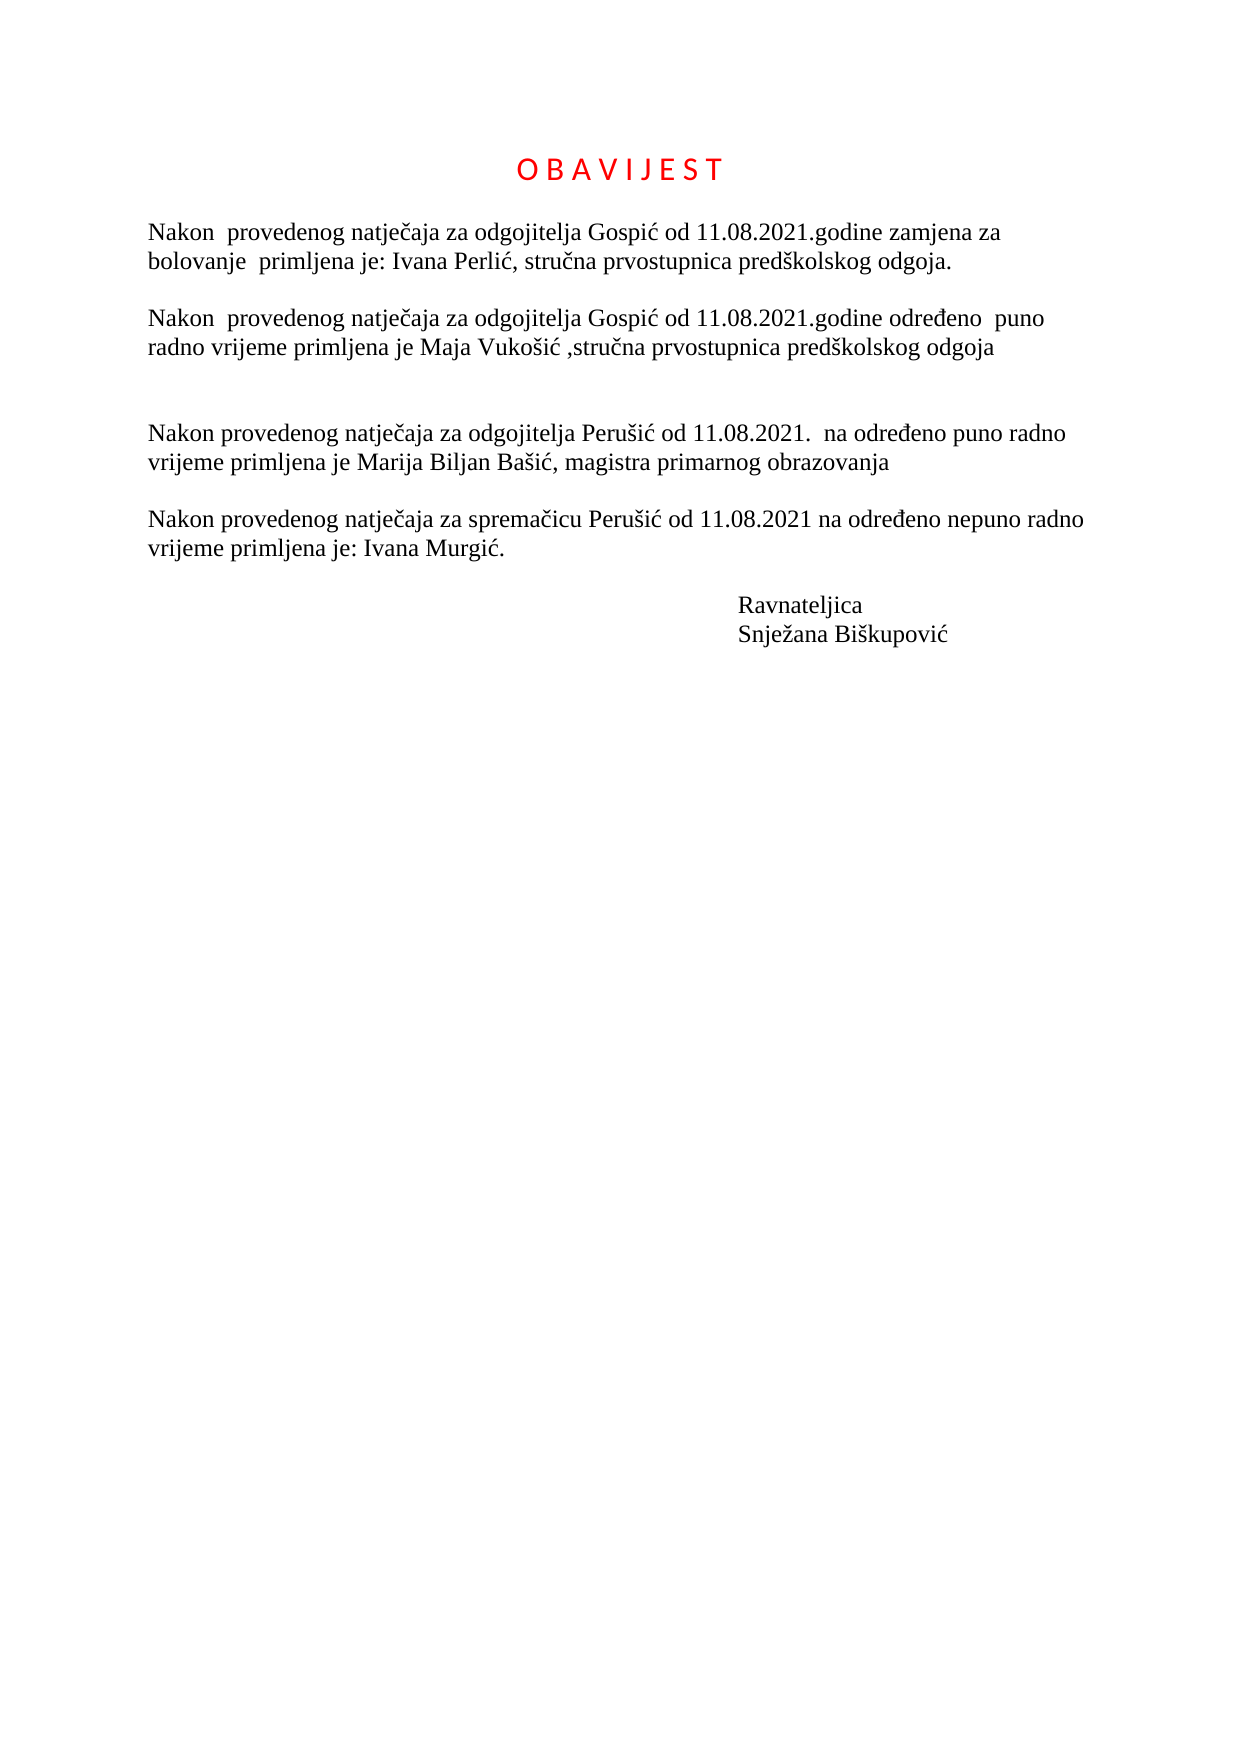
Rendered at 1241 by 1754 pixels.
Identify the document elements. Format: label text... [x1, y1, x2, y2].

text Nakon provedenog natječaja za odgojitelja Perušić od 11.08.2021. na određeno puno radno vrijeme primljena je Marija Biljan Bašić, magistra primarnog obrazovanja [148, 418, 1093, 476]
text Nakon provedenog natječaja za odgojitelja Gospić od 11.08.2021.godine određeno puno radno vrijeme primljena je Maja Vukošić ,stručna prvostupnica predškolskog odgoja [148, 303, 1093, 361]
text Snježana Biškupović [664, 619, 1093, 648]
text Nakon provedenog natječaja za odgojitelja Gospić od 11.08.2021.godine zamjena za bolovanje primljena je: Ivana Perlić, stručna prvostupnica predškolskog odgoja. [148, 217, 1093, 274]
text Ravnateljica [738, 590, 1093, 619]
text O B A V I J E S T [443, 148, 1093, 188]
text Nakon provedenog natječaja za spremačicu Perušić od 11.08.2021 na određeno nepuno radno vrijeme primljena je: Ivana Murgić. [148, 504, 1093, 562]
